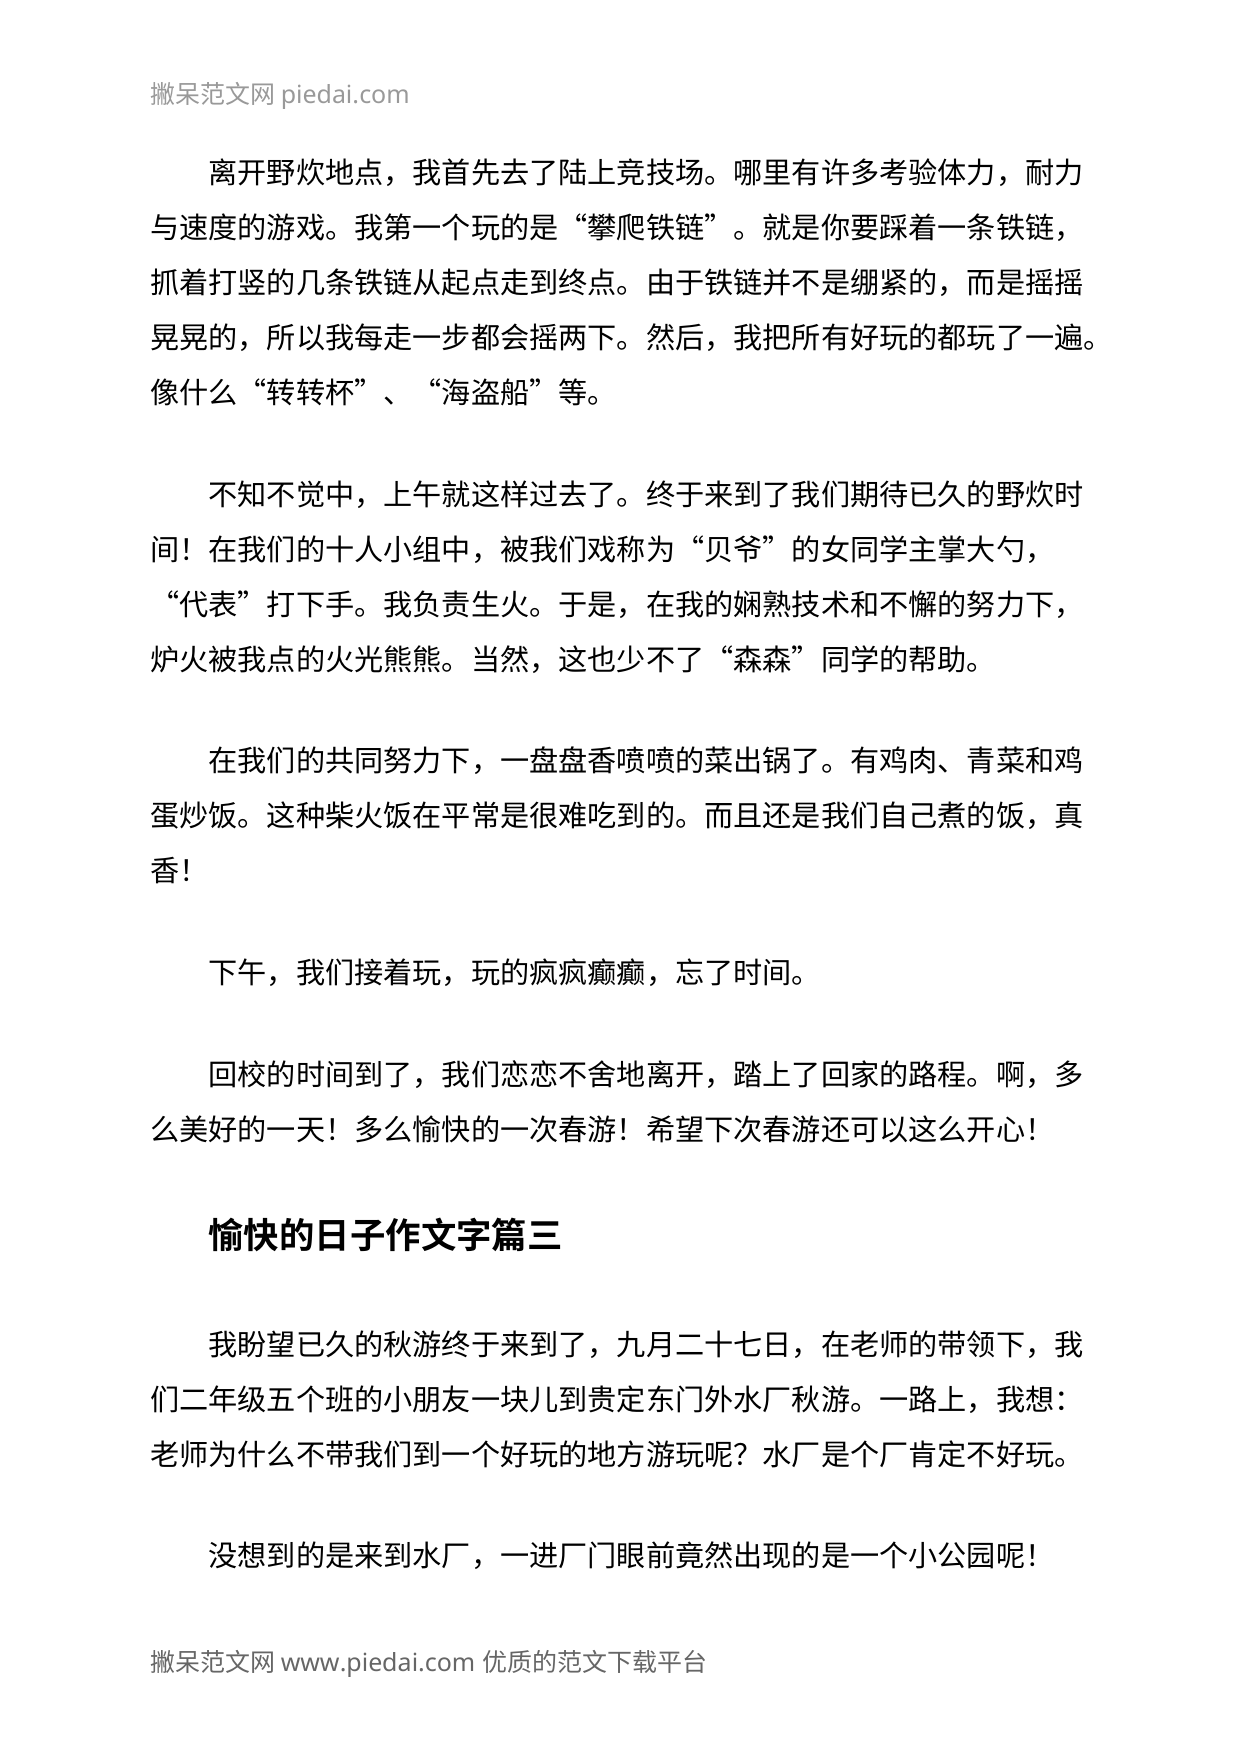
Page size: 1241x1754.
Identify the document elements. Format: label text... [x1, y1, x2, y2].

text 没想到的是来到水厂，一进厂门眼前竟然出现的是一个小公园呢！ [150, 1533, 1090, 1575]
text 下午，我们接着玩，玩的疯疯癫癫，忘了时间。 [150, 949, 1090, 992]
text 我盼望已久的秋游终于来到了，九月二十七日，在老师的带领下，我们二年级五个班的小朋友一块儿到贵定东门外水厂秋游。一路上，我想：老师为什么不带我们到一个好玩的地方游玩呢？水厂是个厂肯定不好玩。 [150, 1321, 1090, 1473]
text 愉快的日子作文字篇三 [150, 1208, 1090, 1259]
text 在我们的共同努力下，一盘盘香喷喷的菜出锅了。有鸡肉、青菜和鸡蛋炒饭。这种柴火饭在平常是很难吃到的。而且还是我们自己煮的饭，真香！ [150, 738, 1090, 890]
text 不知不觉中，上午就这样过去了。终于来到了我们期待已久的野炊时间！在我们的十人小组中，被我们戏称为“贝爷”的女同学主掌大勺，“代表”打下手。我负责生火。于是，在我的娴熟技术和不懈的努力下，炉火被我点的火光熊熊。当然，这也少不了“森森”同学的帮助。 [150, 471, 1090, 678]
text 回校的时间到了，我们恋恋不舍地离开，踏上了回家的路程。啊，多么美好的一天！多么愉快的一次春游！希望下次春游还可以这么开心！ [150, 1051, 1090, 1148]
text 离开野炊地点，我首先去了陆上竞技场。哪里有许多考验体力，耐力与速度的游戏。我第一个玩的是“攀爬铁链”。就是你要踩着一条铁链，抓着打竖的几条铁链从起点走到终点。由于铁链并不是绷紧的，而是摇摇晃晃的，所以我每走一步都会摇两下。然后，我把所有好玩的都玩了一遍。像什么“转转杯”、“海盗船”等。 [150, 150, 1090, 412]
